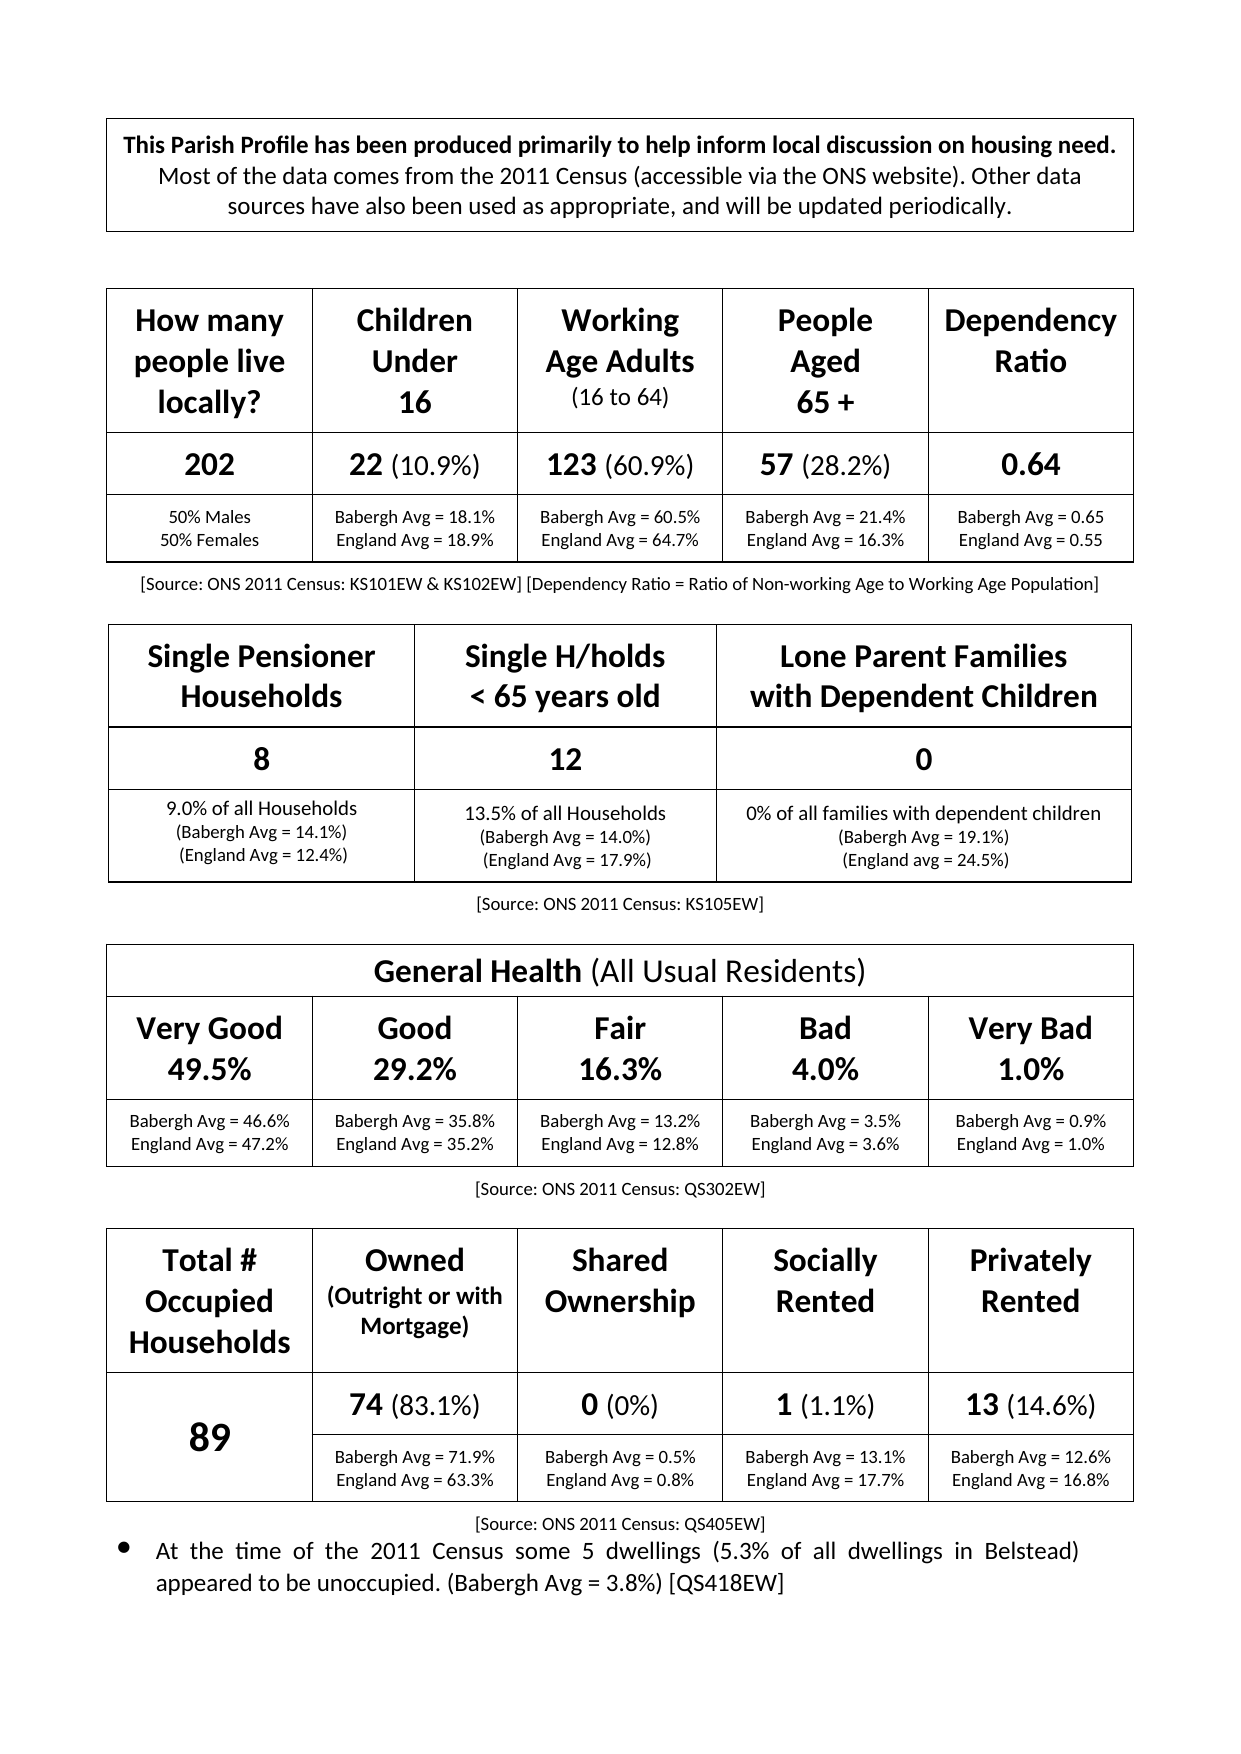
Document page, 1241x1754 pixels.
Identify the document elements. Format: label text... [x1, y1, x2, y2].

table_cell Fair 16.3% [518, 997, 722, 1098]
table_cell 123 (60.9%) [518, 433, 722, 494]
text [Source: ONS 2011 Census: KS101EW & KS102EW] [Dependency Ratio = Ratio of Non-working Age to Working Age Population] [118, 573, 1122, 596]
table_header Total # Occupied Households [107, 1229, 312, 1372]
table_cell Very Bad 1.0% [929, 997, 1133, 1098]
table_cell 202 [107, 433, 312, 494]
table_cell 0% of all families with dependent children (Babergh Avg = 19.1%) (England avg = 24.5%) [717, 790, 1131, 881]
table_header Privately Rented [929, 1229, 1133, 1372]
table_cell 0.64 [929, 433, 1133, 494]
text [Source: ONS 2011 Census: KS105EW] [118, 893, 1122, 916]
table_cell 22 (10.9%) [313, 433, 517, 494]
table_cell 0 [717, 728, 1131, 789]
table_cell Very Good 49.5% [107, 997, 312, 1098]
text [Source: ONS 2011 Census: QS405EW] [118, 1512, 1122, 1535]
table_cell 74 (83.1%) [313, 1373, 517, 1434]
table_cell Babergh Avg = 46.6% England Avg = 47.2% [107, 1100, 312, 1166]
table_cell Babergh Avg = 18.1% England Avg = 18.9% [313, 495, 517, 561]
table_cell 12 [415, 728, 716, 789]
table_cell 89 [107, 1373, 312, 1501]
table_header General Health (All Usual Residents) [107, 945, 1133, 996]
table_cell Babergh Avg = 12.6% England Avg = 16.8% [929, 1435, 1133, 1501]
table_cell Babergh Avg = 0.65 England Avg = 0.55 [929, 495, 1133, 561]
text [Source: ONS 2011 Census: QS302EW] [118, 1177, 1122, 1200]
table_cell Babergh Avg = 35.8% England Avg = 35.2% [313, 1100, 517, 1166]
table_header This Parish Profile has been produced primarily to help inform local discussion on housing need. Most of the data comes from the 2011 Census (accessible via the ONS website). Other data sources have also been used as appropriate, and will be updated periodically. [107, 119, 1133, 231]
table_cell 50% Males 50% Females [107, 495, 312, 561]
table_cell 13 (14.6%) [929, 1373, 1133, 1434]
table_cell 9.0% of all Households (Babergh Avg = 14.1%) (England Avg = 12.4%) [109, 790, 414, 881]
table_cell 1 (1.1%) [723, 1373, 928, 1434]
list At the time of the 2011 Census some 5 dwellings (5.3% of all dwellings in Belstead) appeared to be unoccupied. (Babergh Avg = 3.8%) [QS418EW] [118, 1535, 1081, 1597]
table_header Children Under 16 [313, 289, 517, 432]
table_cell Babergh Avg = 71.9% England Avg = 63.3% [313, 1435, 517, 1501]
table_header Shared Ownership [518, 1229, 722, 1372]
table_cell 13.5% of all Households (Babergh Avg = 14.0%) (England Avg = 17.9%) [415, 790, 716, 881]
table_cell Good 29.2% [313, 997, 517, 1098]
table_cell 0 (0%) [518, 1373, 722, 1434]
table_cell Babergh Avg = 21.4% England Avg = 16.3% [723, 495, 928, 561]
table_header Lone Parent Families with Dependent Children [717, 625, 1131, 726]
table_cell Babergh Avg = 0.5% England Avg = 0.8% [518, 1435, 722, 1501]
table_header Single Pensioner Households [109, 625, 414, 726]
table_cell Babergh Avg = 3.5% England Avg = 3.6% [723, 1100, 928, 1166]
table_header People Aged 65 + [723, 289, 928, 432]
table_header Single H/holds < 65 years old [415, 625, 716, 726]
table_cell Babergh Avg = 60.5% England Avg = 64.7% [518, 495, 722, 561]
table_cell 8 [109, 728, 414, 789]
table_cell Babergh Avg = 0.9% England Avg = 1.0% [929, 1100, 1133, 1166]
table_cell Babergh Avg = 13.1% England Avg = 17.7% [723, 1435, 928, 1501]
table_header Dependency Ratio [929, 289, 1133, 432]
table_cell 57 (28.2%) [723, 433, 928, 494]
table_header How many people live locally? [107, 289, 312, 432]
table_header Socially Rented [723, 1229, 928, 1372]
table_cell Babergh Avg = 13.2% England Avg = 12.8% [518, 1100, 722, 1166]
table_header Working Age Adults (16 to 64) [518, 289, 722, 432]
table_cell Bad 4.0% [723, 997, 928, 1098]
table_header Owned (Outright or with Mortgage) [313, 1229, 517, 1372]
